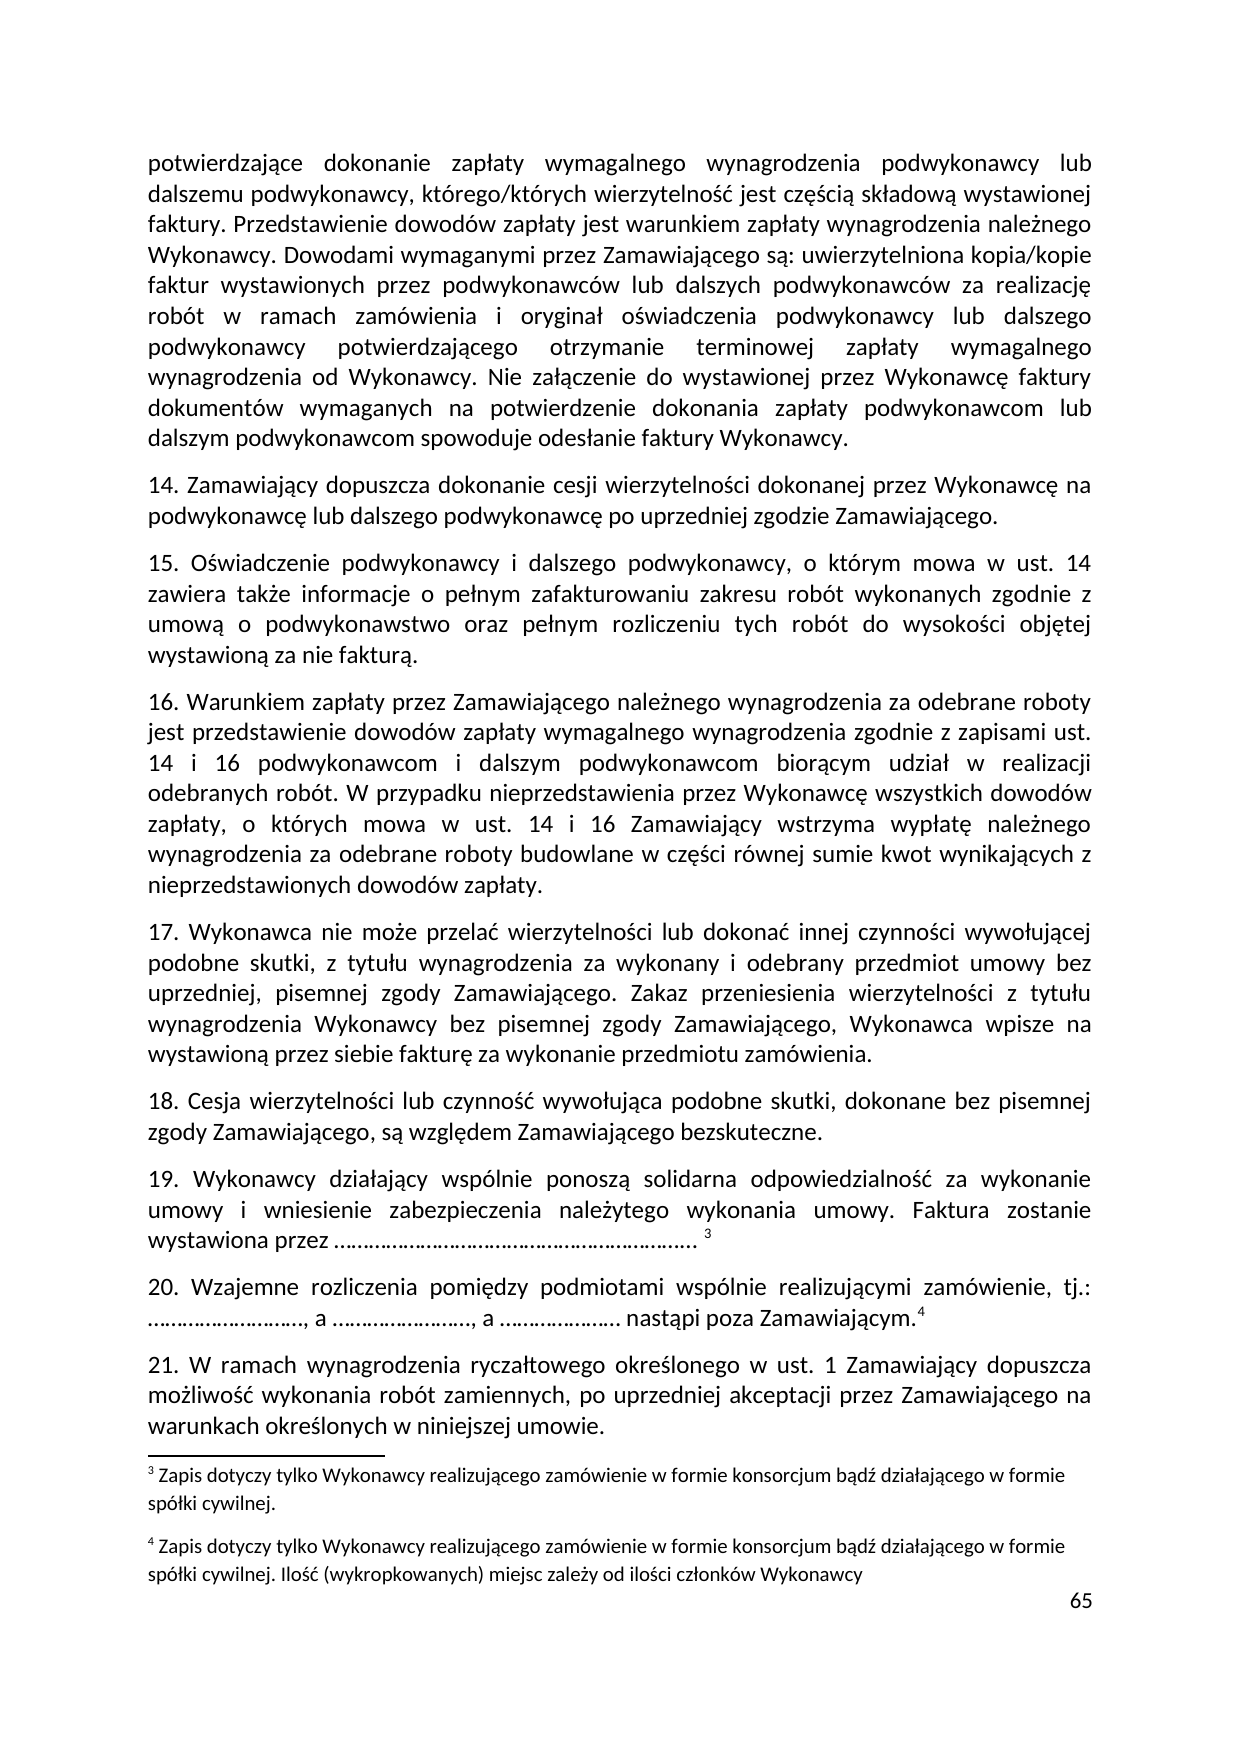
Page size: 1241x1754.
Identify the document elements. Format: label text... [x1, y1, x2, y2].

text 20. Wzajemne rozliczenia pomiędzy podmiotami wspólnie realizującymi zamówienie, tj.:………………………, a ……………………, a ………………… nastąpi poza Zamawiającym. [148, 1271, 1093, 1332]
text 18. Cesja wierzytelności lub czynność wywołująca podobne skutki, dokonane bez pisemnej zgody Zamawiającego, są względem Zamawiającego bezskuteczne. [148, 1086, 1093, 1147]
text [148, 148, 1093, 453]
text 14. Zamawiający dopuszcza dokonanie cesji wierzytelności dokonanej przez Wykonawcę na podwykonawcę lub dalszego podwykonawcę po uprzedniej zgodzie Zamawiającego. [148, 469, 1093, 531]
text 16. Warunkiem zapłaty przez Zamawiającego należnego wynagrodzenia za odebrane roboty jest przedstawienie dowodów zapłaty wymagalnego wynagrodzenia zgodnie z zapisami ust. 14 i 16 podwykonawcom i dalszym podwykonawcom biorącym udział w realizacji odebranych robót. W przypadku nieprzedstawienia przez Wykonawcę wszystkich dowodów zapłaty, o których mowa w ust. 14 i 16 Zamawiający wstrzyma wypłatę należnego wynagrodzenia za odebrane roboty budowlane w części równej sumie kwot wynikających z nieprzedstawionych dowodów zapłaty. [148, 686, 1093, 899]
text 17. Wykonawca nie może przelać wierzytelności lub dokonać innej czynności wywołującej podobne skutki, z tytułu wynagrodzenia za wykonany i odebrany przedmiot umowy bez uprzedniej, pisemnej zgody Zamawiającego. Zakaz przeniesienia wierzytelności z tytułu wynagrodzenia Wykonawcy bez pisemnej zgody Zamawiającego, Wykonawca wpisze na wystawioną przez siebie fakturę za wykonanie przedmiotu zamówienia. [148, 916, 1093, 1069]
text 15. Oświadczenie podwykonawcy i dalszego podwykonawcy, o którym mowa w ust. 14 zawiera także informacje o pełnym zafakturowaniu zakresu robót wykonanych zgodnie z umową o podwykonawstwo oraz pełnym rozliczeniu tych robót do wysokości objętej wystawioną za nie fakturą. [148, 547, 1093, 669]
text 19. Wykonawcy działający wspólnie ponoszą solidarna odpowiedzialność za wykonanie umowy i wniesienie zabezpieczenia należytego wykonania umowy. Faktura zostanie wystawiona przez ……………………………………………………... [148, 1163, 1093, 1255]
text 21. W ramach wynagrodzenia ryczałtowego określonego w ust. 1 Zamawiający dopuszcza możliwość wykonania robót zamiennych, po uprzedniej akceptacji przez Zamawiającego na warunkach określonych w niniejszej umowie. [148, 1349, 1093, 1441]
